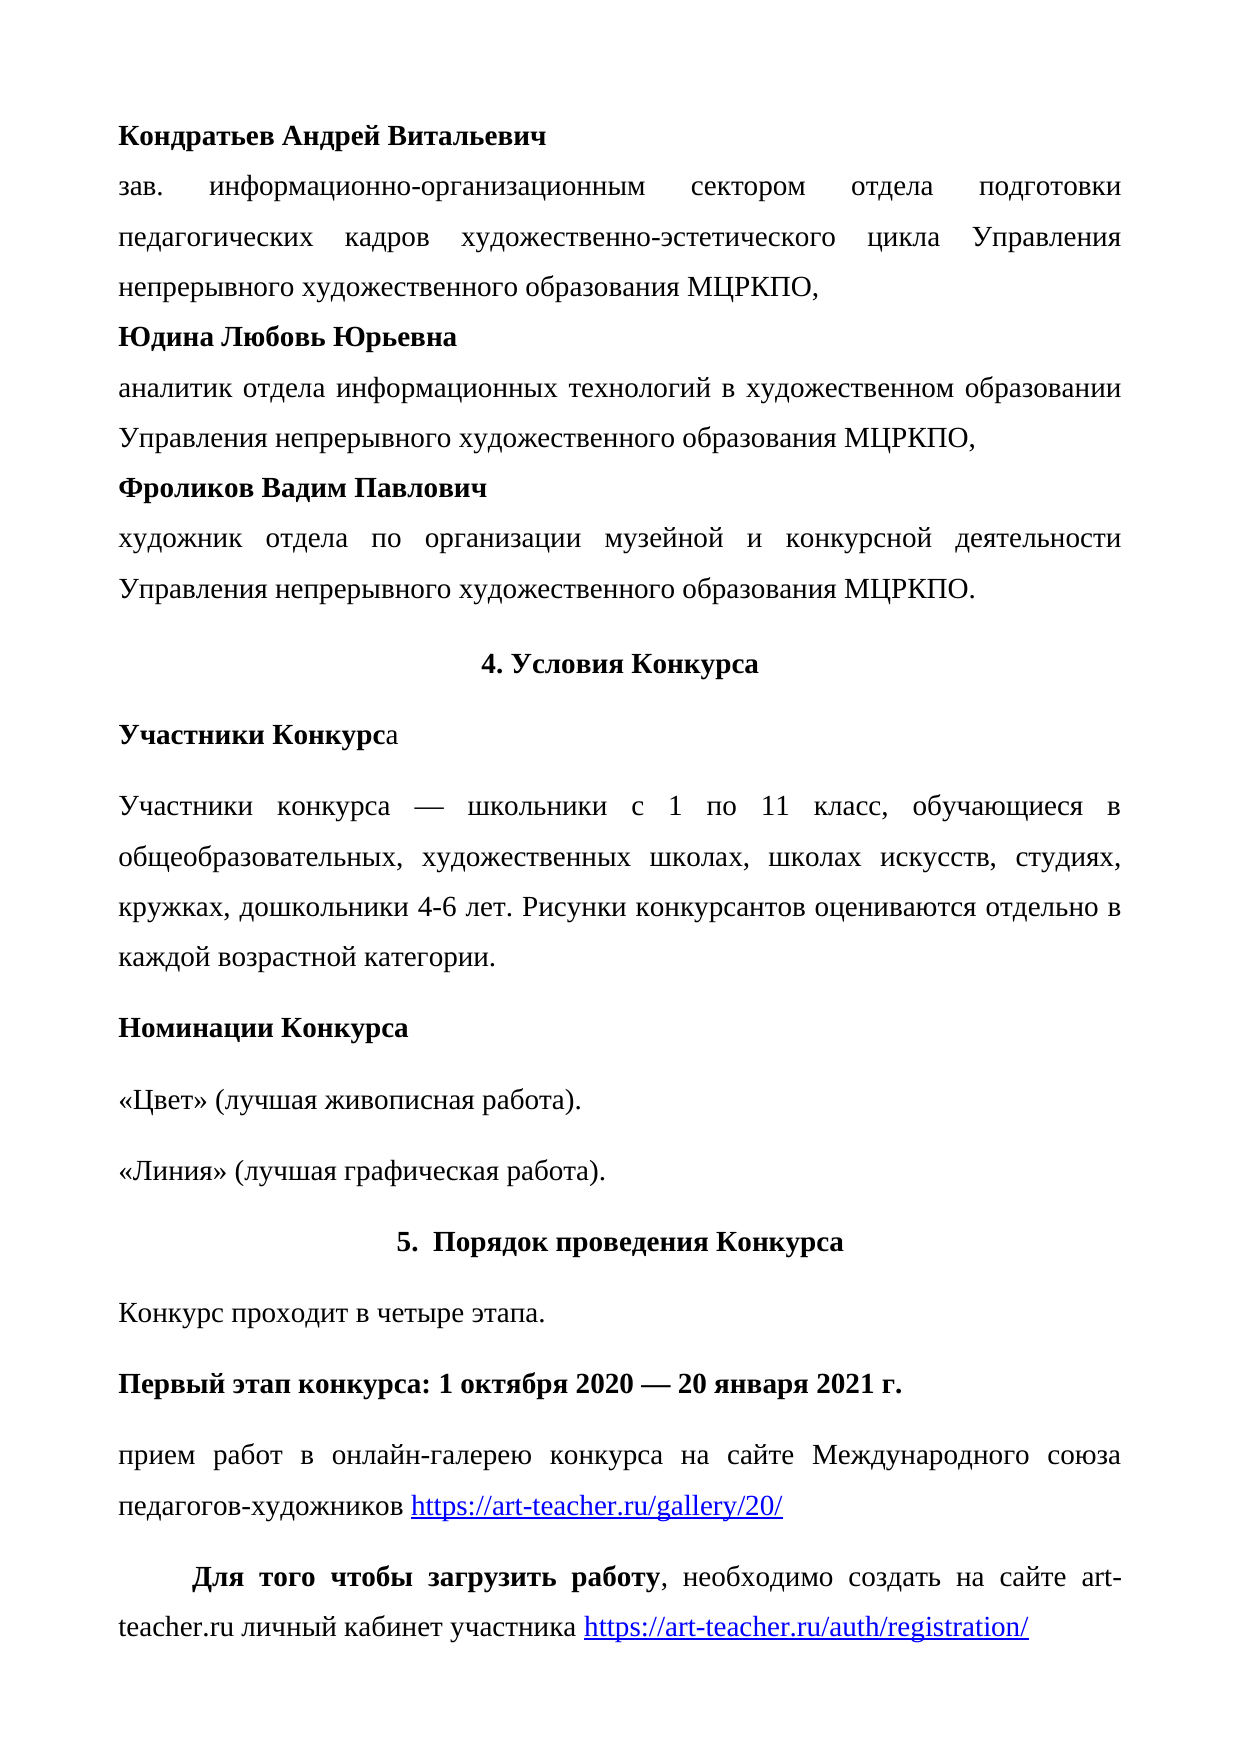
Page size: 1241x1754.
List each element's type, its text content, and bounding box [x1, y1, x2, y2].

text художник отдела по организации музейной и конкурсной деятельности Управления непрерывного художественного образования МЦРКПО. [118, 521, 1122, 604]
text зав. информационно-организационным сектором отдела подготовки педагогических кадров художественно-эстетического цикла Управления непрерывного художественного образования МЦРКПО, [118, 168, 1122, 303]
text Юдина Любовь Юрьевна [118, 319, 1122, 353]
text Конкурс проходит в четыре этапа. [118, 1295, 1122, 1329]
text аналитик отдела информационных технологий в художественном образовании Управления непрерывного художественного образования МЦРКПО, [118, 370, 1122, 453]
text «Цвет» (лучшая живописная работа). [118, 1082, 1122, 1115]
text Участники конкурса — школьники с 1 по 11 класс, обучающиеся в общеобразовательных, художественных школах, школах искусств, студиях, кружках, дошкольники 4-6 лет. Рисунки конкурсантов оцениваются отдельно в каждой возрастной категории. [118, 788, 1122, 973]
text Первый этап конкурса: 1 октября 2020 — 20 января 2021 г. [118, 1366, 1122, 1400]
text 5. Порядок проведения Конкурса [118, 1224, 1122, 1258]
text «Линия» (лучшая графическая работа). [118, 1153, 1122, 1186]
text Номинации Конкурса [118, 1011, 1122, 1044]
text Участники Конкурса [118, 717, 1122, 751]
text прием работ в онлайн-галерею конкурса на сайте Международного союза педагогов-художников https://art-teacher.ru/gallery/20/ [118, 1437, 1122, 1521]
text 4. Условия Конкурса [118, 646, 1122, 680]
text Фроликов Вадим Павлович [118, 470, 1122, 504]
text Для того чтобы загрузить работу, необходимо создать на сайте art-teacher.ru личный кабинет участника https://art-teacher.ru/auth/registration/ [118, 1559, 1122, 1643]
text Кондратьев Андрей Витальевич [118, 118, 1122, 152]
